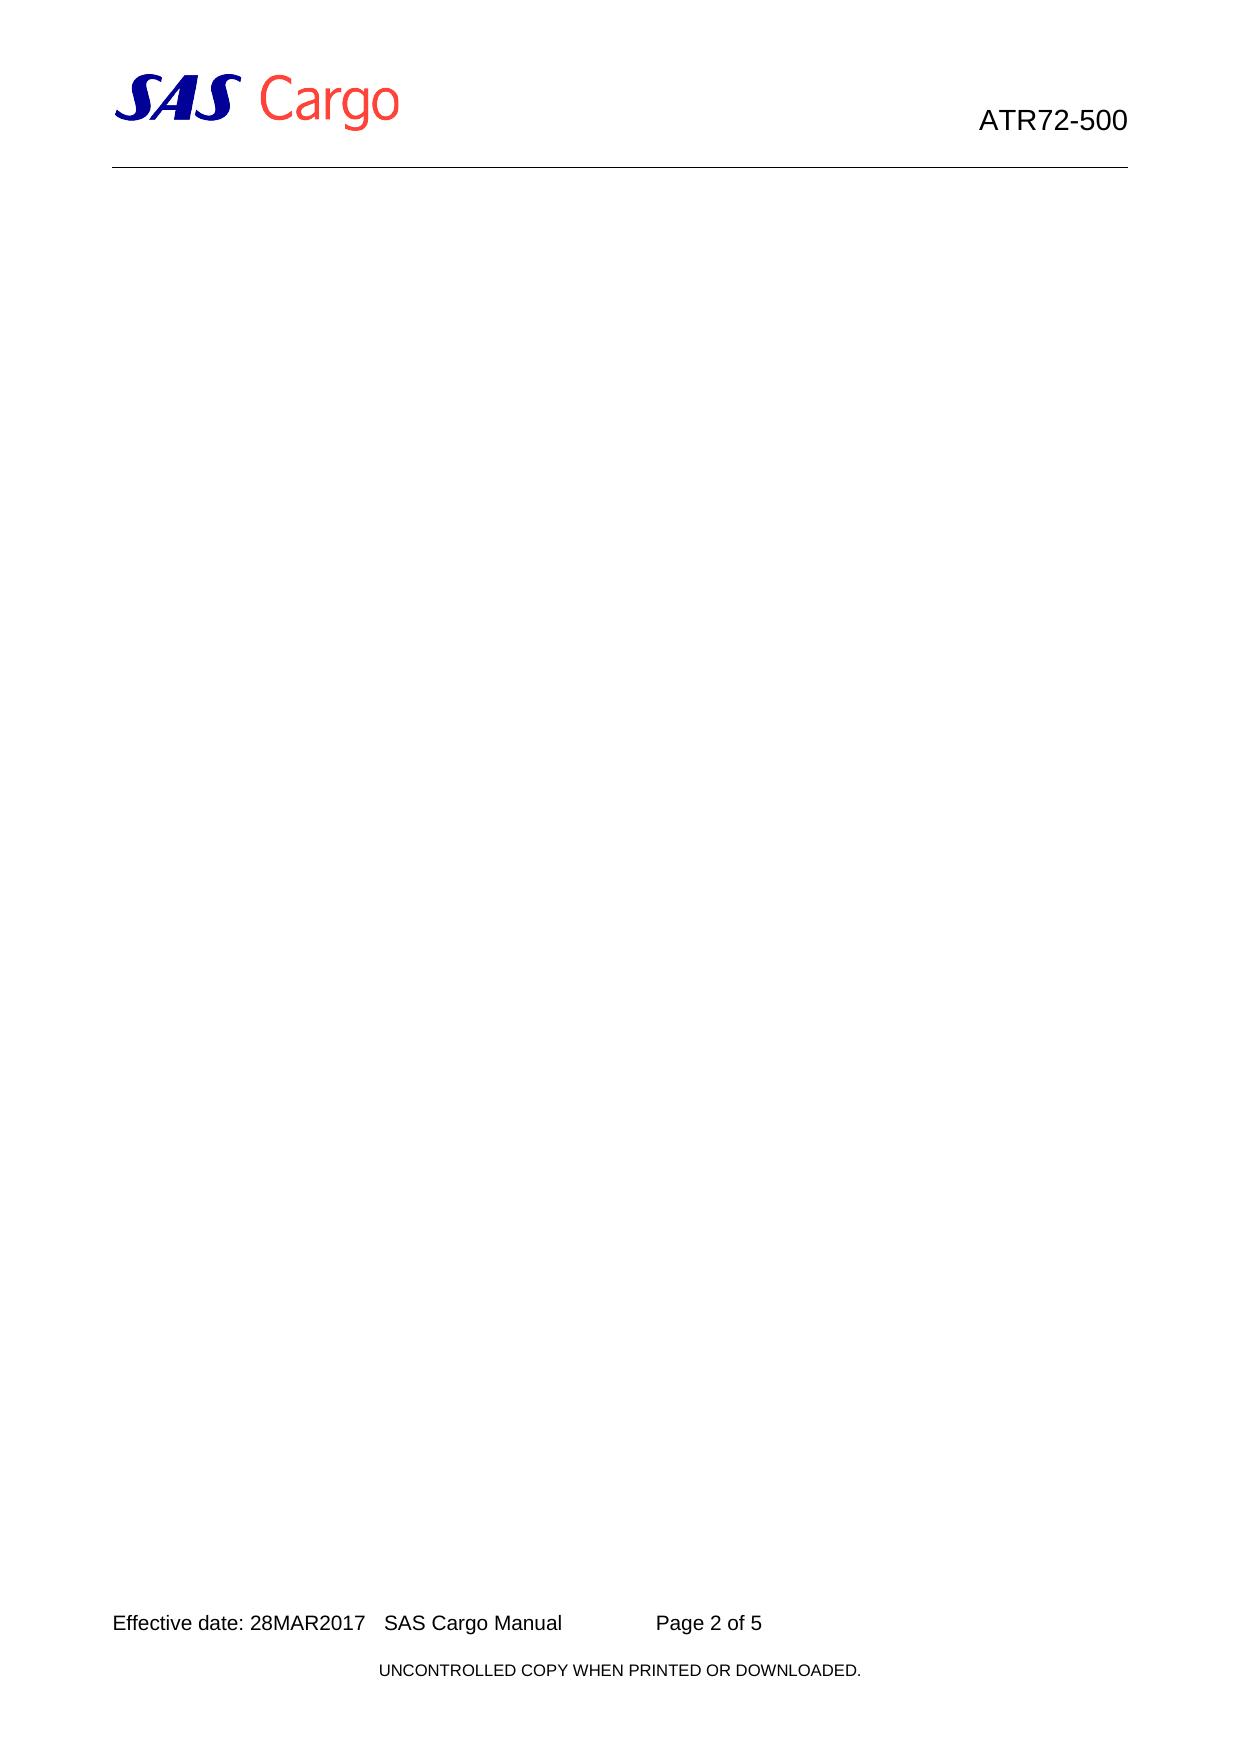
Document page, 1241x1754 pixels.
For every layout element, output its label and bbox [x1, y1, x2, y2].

picture [115, 74, 399, 131]
